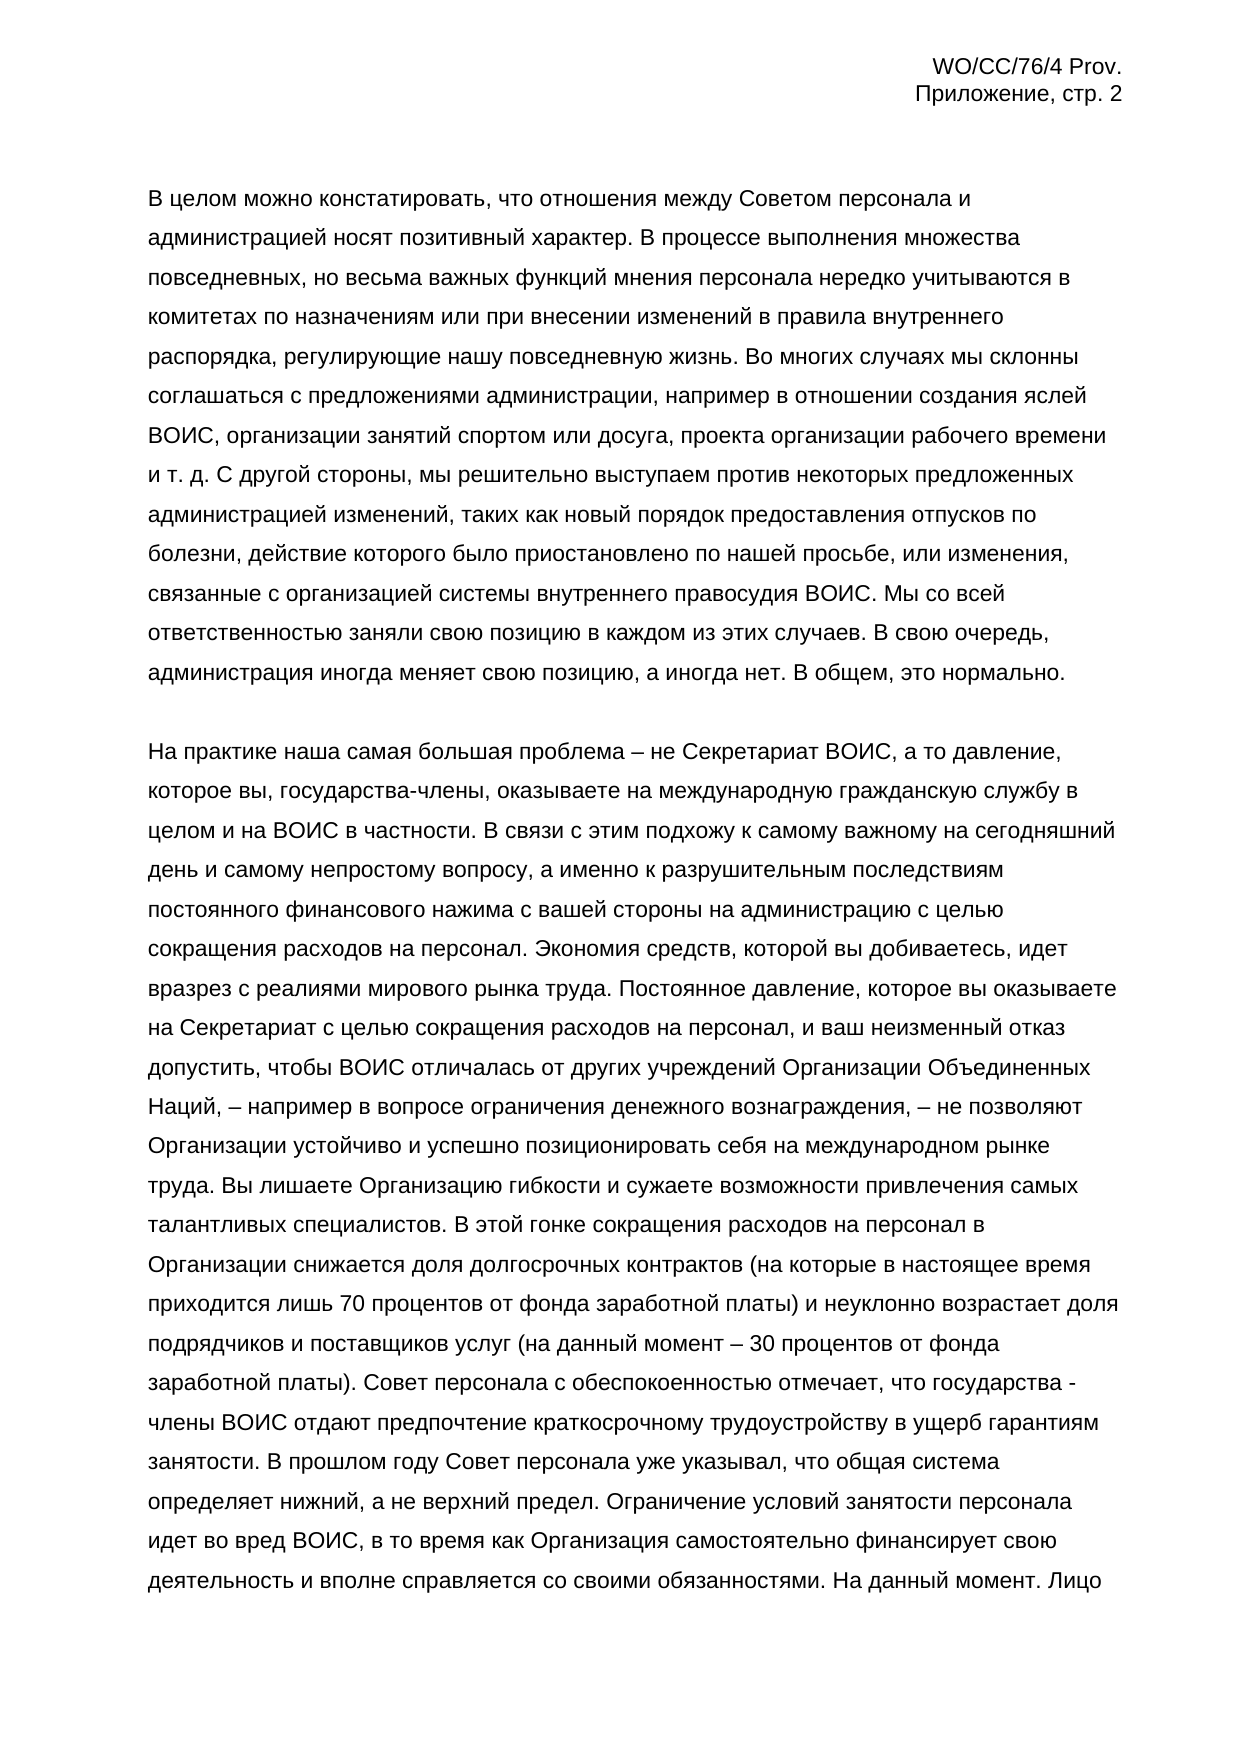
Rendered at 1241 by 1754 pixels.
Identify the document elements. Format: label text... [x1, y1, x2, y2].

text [148, 738, 1122, 1593]
text В целом можно констатировать, что отношения между Советом персонала и администрацией носят позитивный характер. В процессе выполнения множества повседневных, но весьма важных функций мнения персонала нередко учитываются в комитетах по назначениям или при внесении изменений в правила внутреннего распорядка, регулирующие нашу повседневную жизнь. Во многих случаях мы склонны соглашаться с предложениями администрации, например в отношении создания яслей ВОИС, организации занятий спортом или досуга, проекта организации рабочего времени и т. д. С другой стороны, мы решительно выступаем против некоторых предложенных администрацией изменений, таких как новый порядок предоставления отпусков по болезни, действие которого было приостановлено по нашей просьбе, или изменения, связанные с организацией системы внутреннего правосудия ВОИС. Мы со всей ответственностью заняли свою позицию в каждом из этих случаев. В свою очередь, администрация иногда меняет свою позицию, а иногда нет. В общем, это нормально. [148, 185, 1122, 685]
